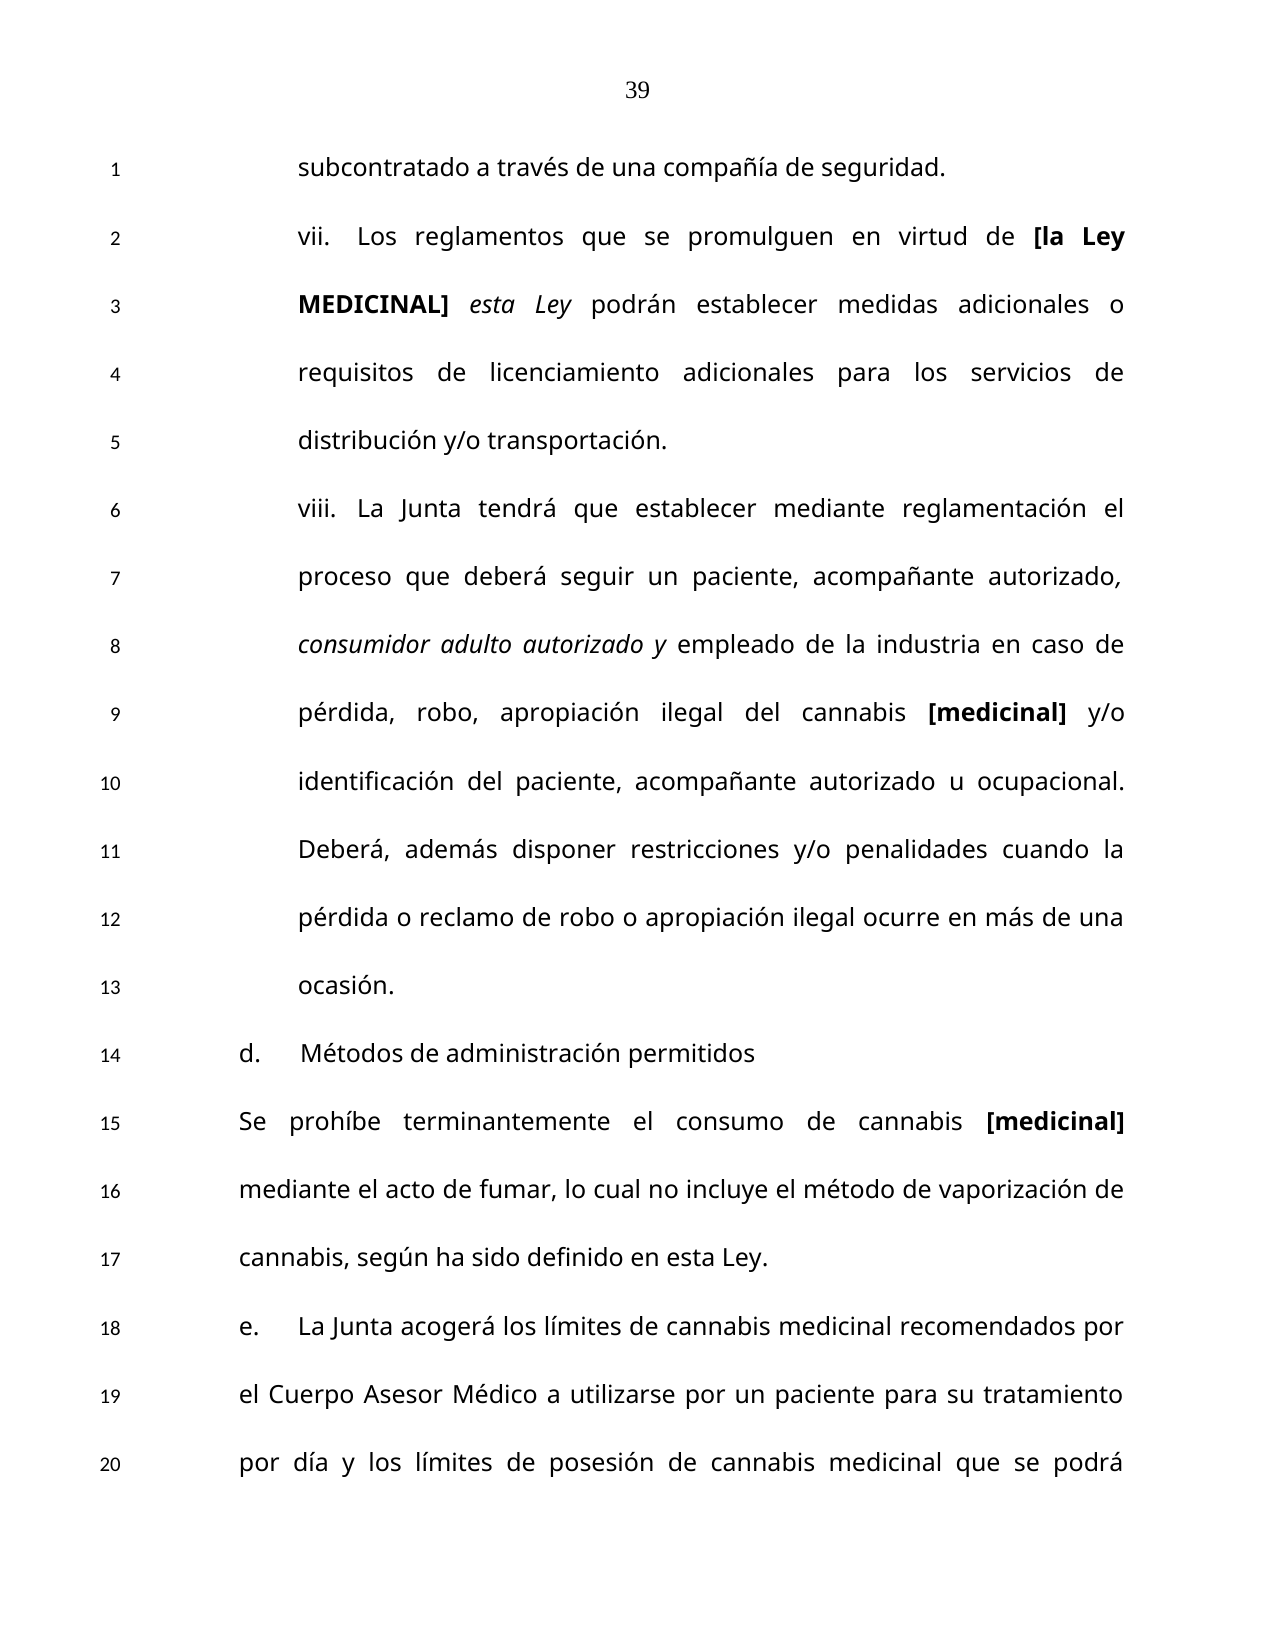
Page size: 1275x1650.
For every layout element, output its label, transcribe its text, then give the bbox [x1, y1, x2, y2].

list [298, 150, 1125, 184]
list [239, 1308, 1125, 1478]
list Los reglamentos que se promulguen en virtud de [la Ley MEDICINAL] esta Ley podrán establecer medidas adicionales o requisitos de licenciamiento adicionales para los servicios de distribución y/o transportación. [298, 218, 1125, 457]
text Se prohíbe terminantemente el consumo de cannabis [medicinal] mediante el acto de fumar, lo cual no incluye el método de vaporización de cannabis, según ha sido definido en esta Ley. [239, 1104, 1125, 1274]
list Métodos de administración permitidos [239, 1036, 1125, 1070]
list La Junta tendrá que establecer mediante reglamentación el proceso que deberá seguir un paciente, acompañante autorizado, consumidor adulto autorizado y empleado de la industria en caso de pérdida, robo, apropiación ilegal del cannabis [medicinal] y/o identificación del paciente, acompañante autorizado u ocupacional. Deberá, además disponer restricciones y/o penalidades cuando la pérdida o reclamo de robo o apropiación ilegal ocurre en más de una ocasión. [298, 491, 1125, 1002]
